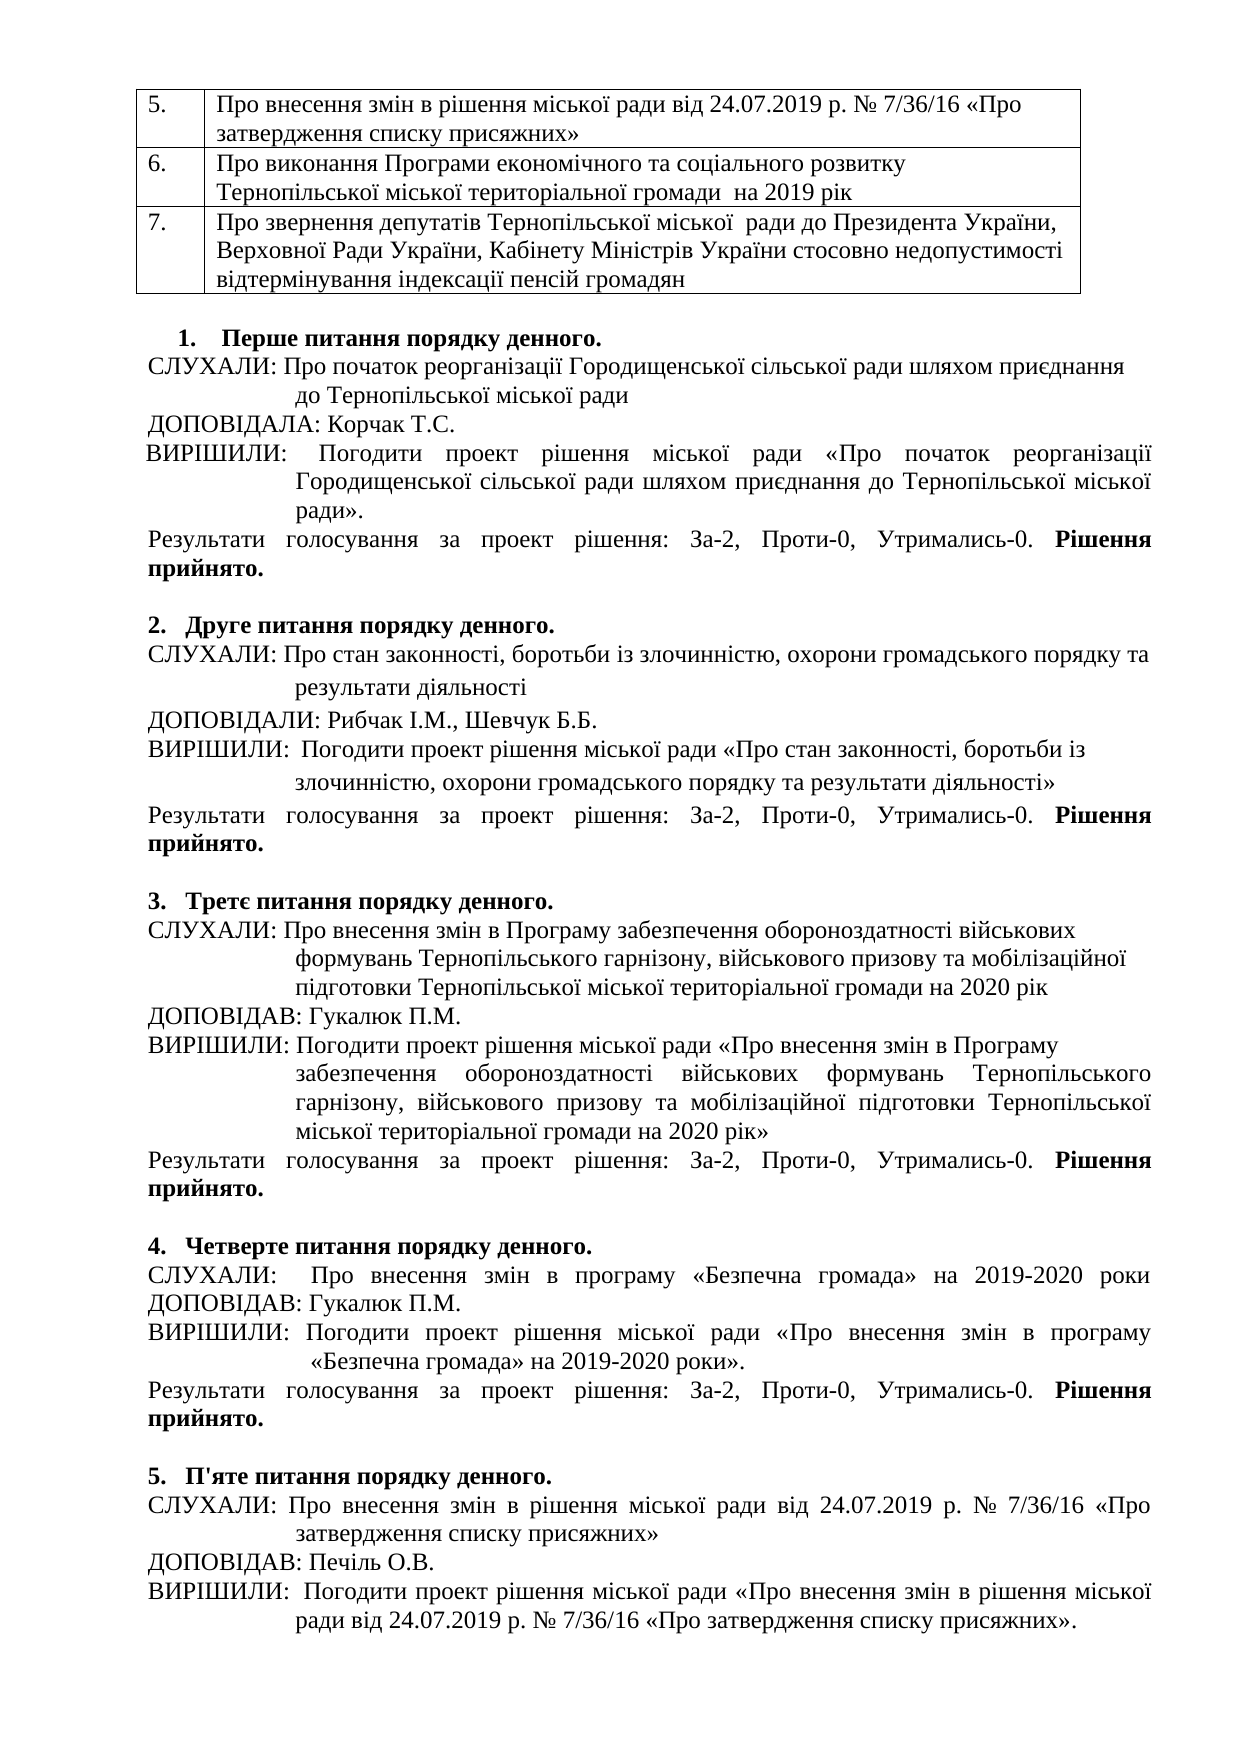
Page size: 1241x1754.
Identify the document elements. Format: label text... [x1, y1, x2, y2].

list П'яте питання порядку денного. [148, 1461, 1152, 1490]
text СЛУХАЛИ: Про початок реорганізації Городищенської сільської ради шляхом приєднання [148, 351, 1152, 380]
list Друге питання порядку денного. [148, 610, 1152, 639]
text до Тернопільської міської ради [295, 380, 1152, 409]
text ВИРІШИЛИ: Погодити проект рішення міської ради «Про початок реорганізації Городищенської сільської ради шляхом приєднання до Тернопільської міської ради». [133, 438, 1152, 524]
text Результати голосування за проект рішення: За-2, Проти-0, Утримались-0. Рішення прийнято. [148, 524, 1152, 581]
text ДОПОВІДАВ: Гукалюк П.М. [148, 1001, 1152, 1030]
text СЛУХАЛИ: Про стан законності, боротьби із злочинністю, охорони громадського порядку та результати діяльності [148, 639, 1152, 701]
text формувань Тернопільського гарнізону, військового призову та мобілізаційної [295, 943, 1152, 972]
text ДОПОВІДАЛИ: Рибчак І.М., Шевчук Б.Б. [148, 705, 1152, 734]
text забезпечення обороноздатності військових формувань Тернопільського гарнізону, військового призову та мобілізаційної підготовки Тернопільської міської територіальної громади на 2020 рік» [148, 1058, 1152, 1145]
text ВИРІШИЛИ: Погодити проект рішення міської ради «Про стан законності, боротьби із злочинністю, охорони громадського порядку та результати діяльності» [148, 734, 1152, 796]
text Результати голосування за проект рішення: За-2, Проти-0, Утримались-0. Рішення прийнято. [148, 1375, 1152, 1432]
text ДОПОВІДАВ: Печіль О.В. [148, 1547, 1152, 1576]
table_cell Про звернення депутатів Тернопільської міської ради до Президента України, Верховної Ради України, Кабінету Міністрів України стосовно недопустимості відтермінування індексації пенсій громадян [205, 207, 1080, 293]
text Результати голосування за проект рішення: За-2, Проти-0, Утримались-0. Рішення прийнято. [148, 800, 1152, 857]
text ВИРІШИЛИ: Погодити проект рішення міської ради «Про внесення змін в програму «Безпечна громада» на 2019-2020 роки». [148, 1317, 1152, 1375]
table_cell Про виконання Програми економічного та соціального розвитку Тернопільської міської територіальної громади на 2019 рік [205, 148, 1080, 206]
text ВИРІШИЛИ: Погодити проект рішення міської ради «Про внесення змін в Програму [148, 1030, 1152, 1058]
list Перше питання порядку денного. [177, 323, 1152, 351]
list Четверте питання порядку денного. [148, 1231, 1152, 1260]
text ДОПОВІДАЛА: Корчак Т.С. [148, 409, 1152, 438]
text підготовки Тернопільської міської територіальної громади на 2020 рік [295, 972, 1152, 1001]
text Результати голосування за проект рішення: За-2, Проти-0, Утримались-0. Рішення прийнято. [148, 1145, 1152, 1202]
table_cell [137, 207, 204, 293]
text СЛУХАЛИ: Про внесення змін в рішення міської ради від 24.07.2019 р. № 7/36/16 «Про затвердження списку присяжних» [148, 1490, 1152, 1547]
list Третє питання порядку денного. [148, 886, 1152, 915]
table_cell Про внесення змін в рішення міської ради від 24.07.2019 р. № 7/36/16 «Про затвердження списку присяжних» [205, 90, 1080, 147]
table_cell [137, 148, 204, 206]
text ВИРІШИЛИ: Погодити проект рішення міської ради «Про внесення змін в рішення міської ради від 24.07.2019 р. № 7/36/16 «Про затвердження списку присяжних». [148, 1576, 1152, 1633]
table_cell [137, 90, 204, 147]
text СЛУХАЛИ: Про внесення змін в Програму забезпечення обороноздатності військових [148, 915, 1152, 943]
text СЛУХАЛИ: Про внесення змін в програму «Безпечна громада» на 2019-2020 роки ДОПОВІДАВ: Гукалюк П.М. [148, 1260, 1152, 1317]
